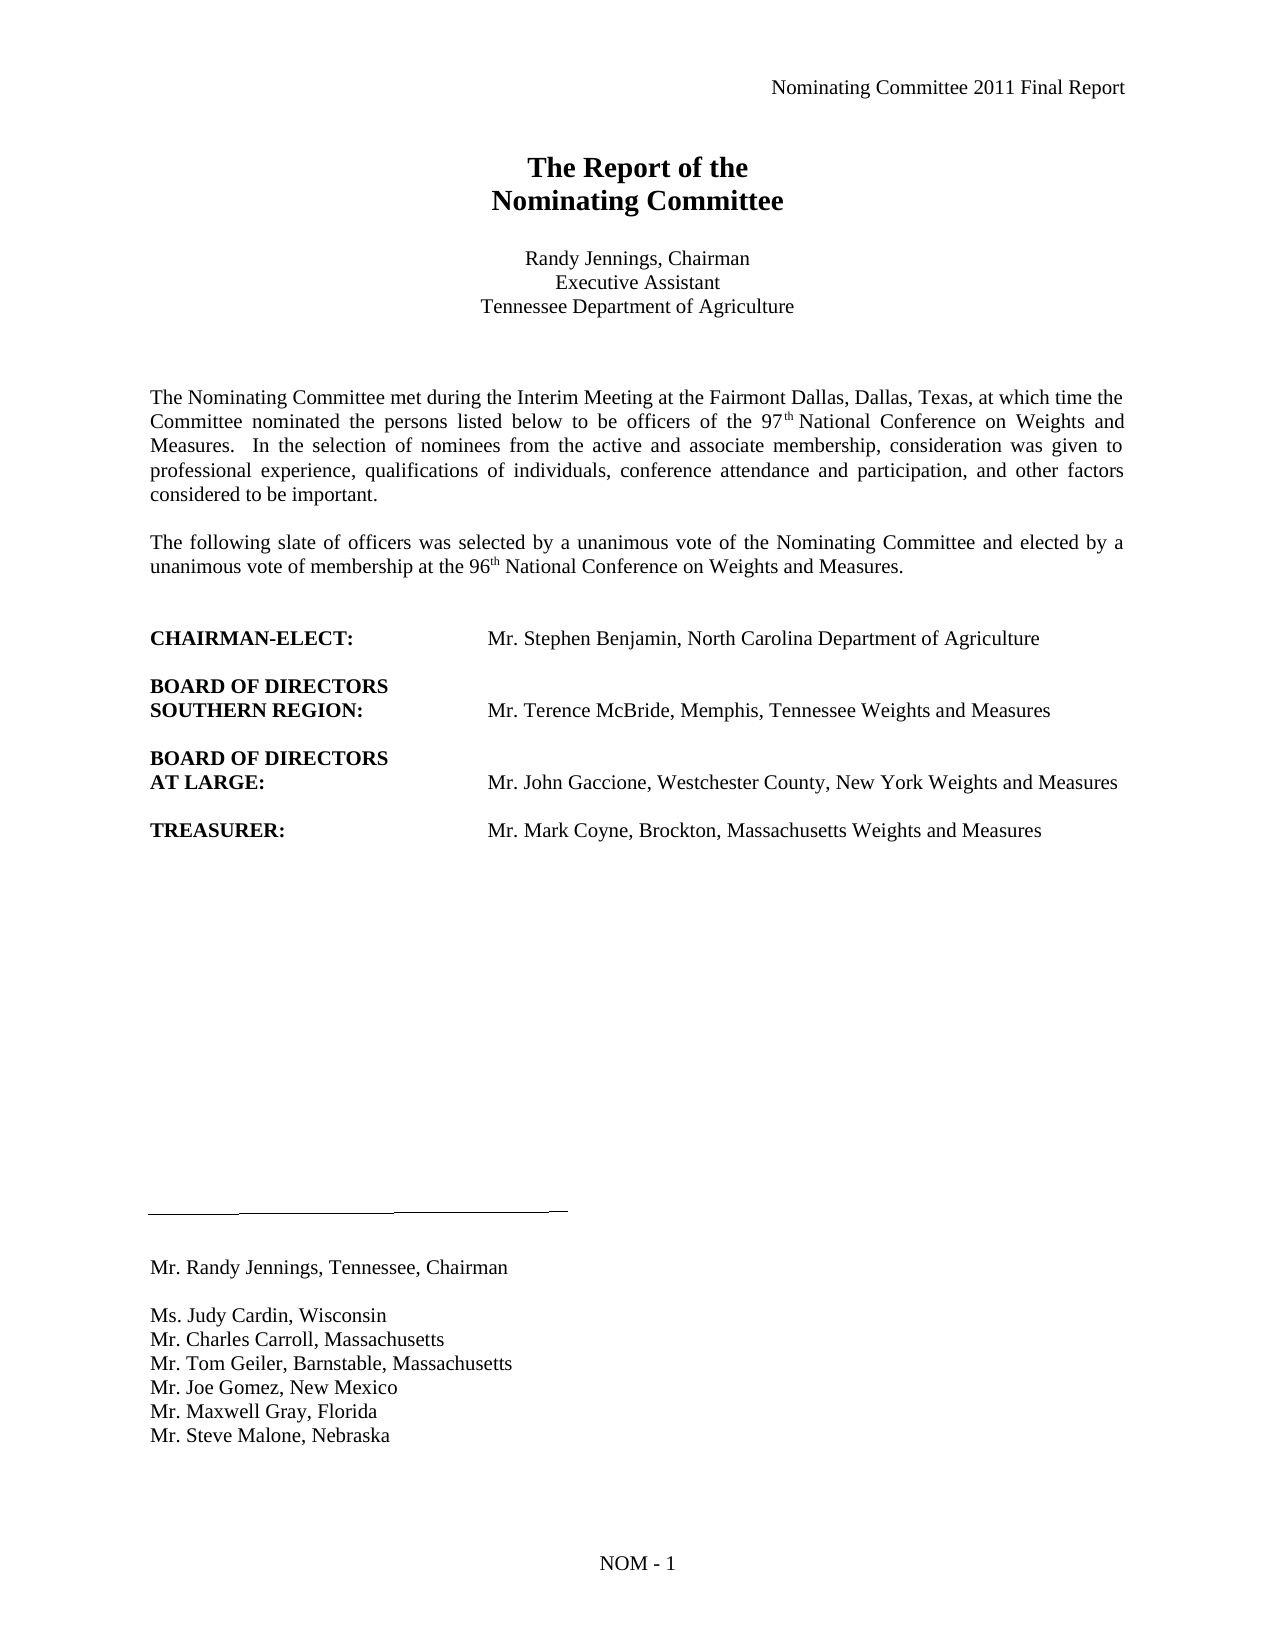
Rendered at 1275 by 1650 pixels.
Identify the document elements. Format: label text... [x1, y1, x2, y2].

text SOUTHERN REGION: Mr. Terence McBride, Memphis, Tennessee Weights and Measures [150, 698, 1125, 722]
text Mr. Charles Carroll, Massachusetts [150, 1327, 1125, 1351]
text The Report of the [150, 150, 1125, 183]
text Mr. Joe Gomez, New Mexico [150, 1375, 1125, 1399]
text Tennessee Department of Agriculture [150, 294, 1125, 318]
text Nominating Committee [150, 183, 1125, 217]
text Executive Assistant [150, 270, 1125, 294]
text Randy Jennings, Chairman [150, 246, 1125, 270]
text Mr. Maxwell Gray, [150, 1399, 1125, 1423]
text The Nominating Committee met during the Interim Meeting at the Fairmont Dallas, Dallas, Texas, at which time the Committee nominated the persons listed below to be officers of the 97th National Conference on Weights and Measures. In the selection of nominees from the active and associate membership, consideration was given to professional experience, qualifications of individuals, conference attendance and participation, and other factors considered to be important. [150, 385, 1125, 506]
text Mr. Tom Geiler, , Massachusetts [150, 1351, 1125, 1375]
text AT LARGE: Mr. John Gaccione, Westchester County, New York Weights and Measures [150, 770, 1125, 794]
text The following slate of officers was selected by a unanimous vote of the Nominating Committee and elected by a unanimous vote of membership at the 96th National Conference on Weights and Measures. [150, 530, 1125, 578]
text Ms. Judy Cardin, [150, 1303, 1125, 1327]
text BOARD OF DIRECTORS [150, 746, 1125, 770]
text Mr. Randy Jennings, Tennessee, Chairman [150, 1255, 1125, 1279]
text TREASURER: Mr. Mark Coyne, Brockton, Massachusetts Weights and Measures [150, 818, 1125, 842]
text BOARD OF DIRECTORS [150, 674, 1125, 698]
text Mr. Steve Malone, [150, 1423, 1125, 1447]
text CHAIRMAN-ELECT: Mr. Stephen Benjamin, North Carolina Department of Agriculture [150, 626, 1125, 650]
